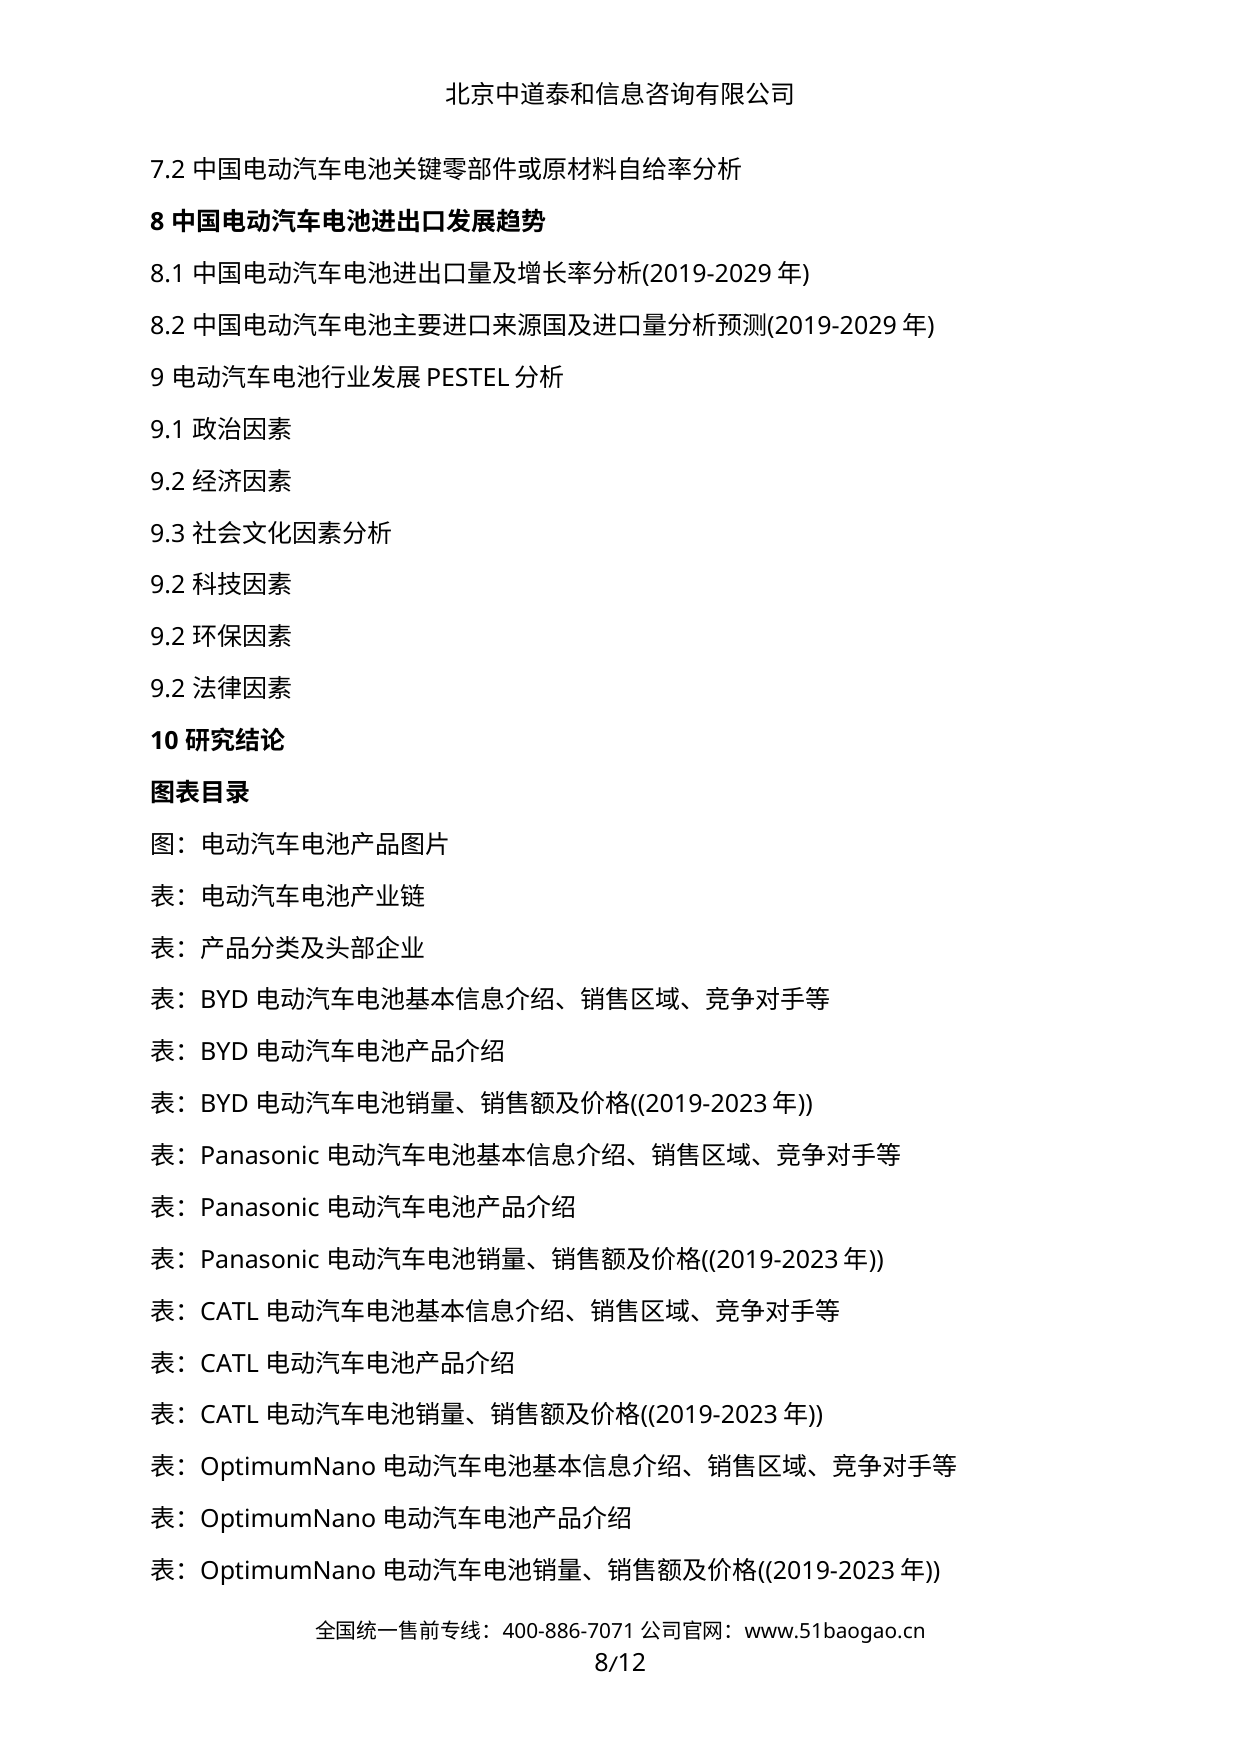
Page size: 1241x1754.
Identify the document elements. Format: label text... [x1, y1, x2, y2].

text 9.1 政治因素 [150, 409, 1090, 446]
text 表：Panasonic 电动汽车电池产品介绍 [150, 1187, 1090, 1224]
text 表：CATL 电动汽车电池基本信息介绍、销售区域、竞争对手等 [150, 1291, 1090, 1327]
text 9.3 社会文化因素分析 [150, 513, 1090, 549]
text 图：电动汽车电池产品图片 [150, 824, 1090, 861]
text 表：BYD 电动汽车电池产品介绍 [150, 1032, 1090, 1068]
text 表：Panasonic 电动汽车电池基本信息介绍、销售区域、竞争对手等 [150, 1136, 1090, 1172]
text 8 中国电动汽车电池进出口发展趋势 [150, 202, 1090, 238]
text 表：CATL 电动汽车电池销量、销售额及价格((2019-2023年)) [150, 1395, 1090, 1431]
text 9.2 经济因素 [150, 461, 1090, 497]
text 表：OptimumNano 电动汽车电池基本信息介绍、销售区域、竞争对手等 [150, 1447, 1090, 1483]
text 表：产品分类及头部企业 [150, 928, 1090, 964]
text 9.2 科技因素 [150, 565, 1090, 601]
text 9.2 环保因素 [150, 617, 1090, 653]
text 8.2 中国电动汽车电池主要进口来源国及进口量分析预测(2019-2029年) [150, 306, 1090, 342]
text 表：OptimumNano 电动汽车电池产品介绍 [150, 1499, 1090, 1535]
text 表：BYD 电动汽车电池基本信息介绍、销售区域、竞争对手等 [150, 980, 1090, 1016]
text 9.2 法律因素 [150, 669, 1090, 705]
text 10 研究结论 [150, 721, 1090, 757]
text 表：Panasonic 电动汽车电池销量、销售额及价格((2019-2023年)) [150, 1239, 1090, 1276]
text 表：OptimumNano 电动汽车电池销量、销售额及价格((2019-2023年)) [150, 1551, 1090, 1587]
text 9 电动汽车电池行业发展PESTEL分析 [150, 357, 1090, 394]
text 7.2 中国电动汽车电池关键零部件或原材料自给率分析 [150, 150, 1090, 186]
text 表：电动汽车电池产业链 [150, 876, 1090, 912]
text 表：BYD 电动汽车电池销量、销售额及价格((2019-2023年)) [150, 1084, 1090, 1120]
text 图表目录 [150, 772, 1090, 809]
text 表：CATL 电动汽车电池产品介绍 [150, 1343, 1090, 1379]
text 8.1 中国电动汽车电池进出口量及增长率分析(2019-2029年) [150, 254, 1090, 290]
